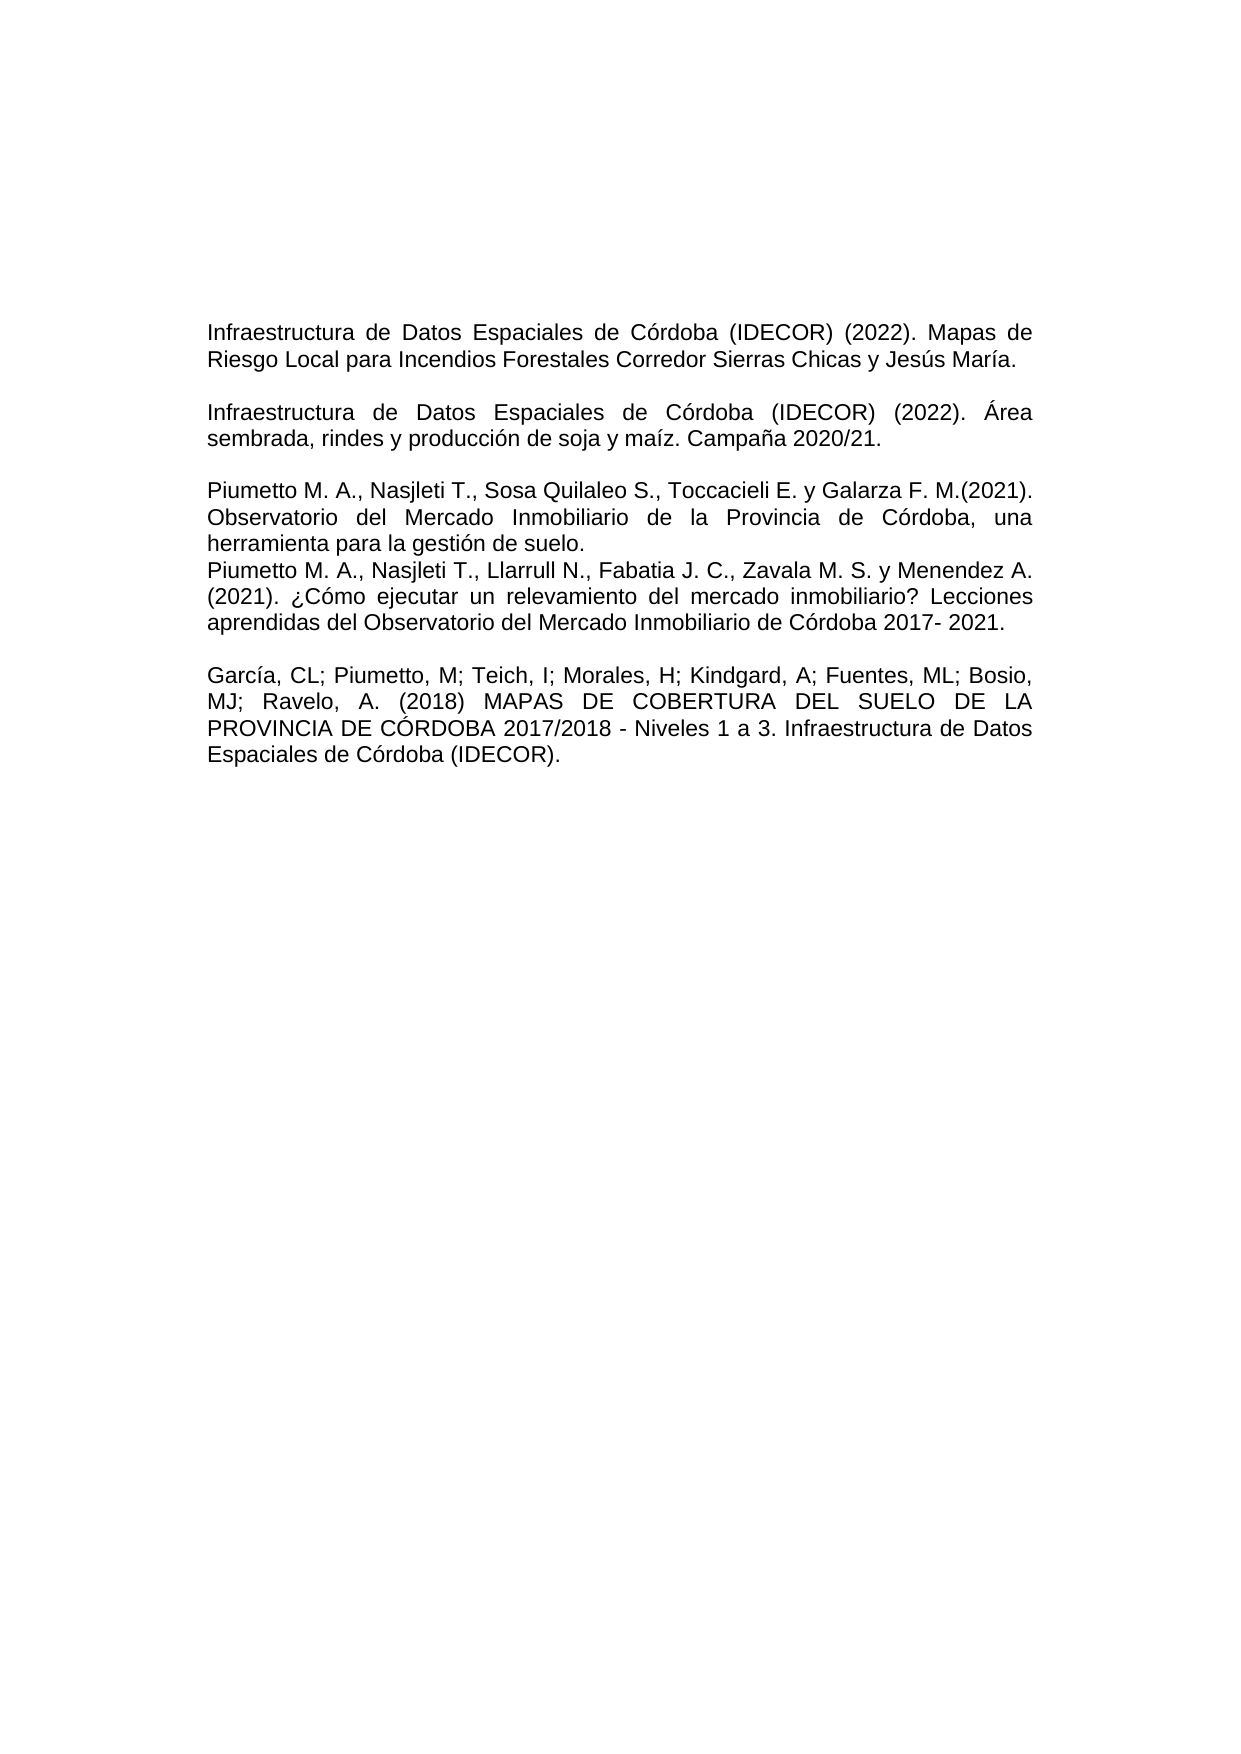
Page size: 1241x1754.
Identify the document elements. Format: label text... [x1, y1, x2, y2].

text Infraestructura de Datos Espaciales de Córdoba (IDECOR) (2022). Mapas de Riesgo Local para Incendios Forestales Corredor Sierras Chicas y Jesús María. [207, 319, 1033, 372]
text Infraestructura de Datos Espaciales de Córdoba (IDECOR) (2022). Área sembrada, rindes y producción de soja y maíz. Campaña 2020/21. [207, 398, 1033, 451]
text Piumetto M. A., Nasjleti T., Llarrull N., Fabatia J. C., Zavala M. S. y Menendez A. (2021). ¿Cómo ejecutar un relevamiento del mercado inmobiliario? Lecciones aprendidas del Observatorio del Mercado Inmobiliario de Córdoba 2017- 2021. [207, 557, 1033, 636]
text García, CL; Piumetto, M; Teich, I; Morales, H; Kindgard, A; Fuentes, ML; Bosio, MJ; Ravelo, A. (2018) MAPAS DE COBERTURA DEL SUELO DE LA PROVINCIA DE CÓRDOBA 2017/2018 - Niveles 1 a 3. Infraestructura de Datos Espaciales de Córdoba (IDECOR). [207, 662, 1033, 767]
text Piumetto M. A., Nasjleti T., Sosa Quilaleo S., Toccacieli E. y Galarza F. M.(2021). Observatorio del Mercado Inmobiliario de la Provincia de Córdoba, una herramienta para la gestión de suelo. [207, 477, 1033, 557]
